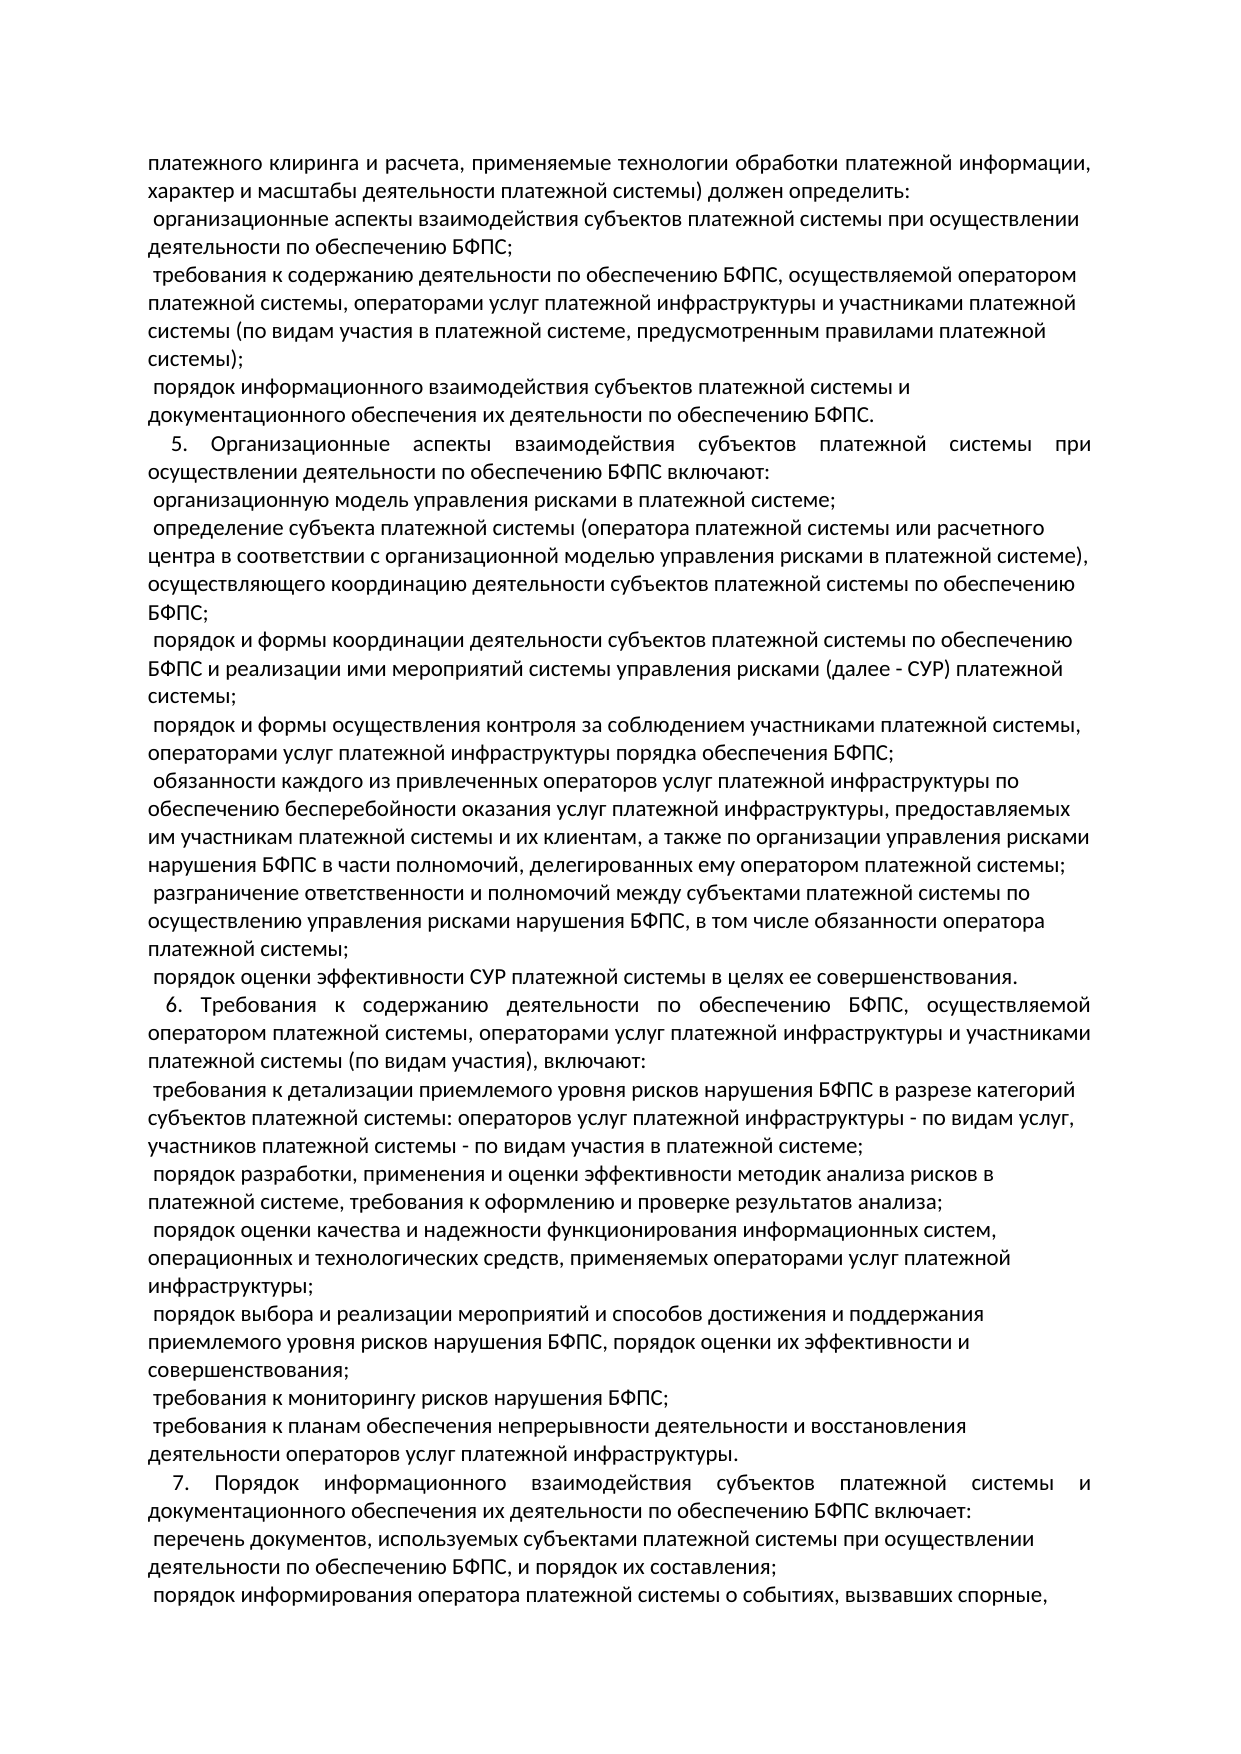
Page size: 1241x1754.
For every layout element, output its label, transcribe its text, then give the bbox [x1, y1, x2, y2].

text организационную модель управления рисками в платежной системе; [148, 486, 1092, 513]
text 5. Организационные аспекты взаимодействия субъектов платежной системы при осуществлении деятельности по обеспечению БФПС включают: [148, 429, 1092, 485]
text порядок и формы координации деятельности субъектов платежной системы по обеспечению БФПС и реализации ими мероприятий системы управления рисками (далее - СУР) платежной системы; [148, 626, 1092, 710]
text обязанности каждого из привлеченных операторов услуг платежной инфраструктуры по обеспечению бесперебойности оказания услуг платежной инфраструктуры, предоставляемых им участникам платежной системы и их клиентам, а также по организации управления рисками нарушения БФПС в части полномочий, делегированных ему оператором платежной системы; [148, 766, 1092, 878]
text требования к планам обеспечения непрерывности деятельности и восстановления деятельности операторов услуг платежной инфраструктуры. [148, 1411, 1092, 1467]
text перечень документов, используемых субъектами платежной системы при осуществлении деятельности по обеспечению БФПС, и порядок их составления; [148, 1524, 1092, 1580]
text порядок оценки эффективности СУР платежной системы в целях ее совершенствования. [148, 962, 1092, 990]
text порядок выбора и реализации мероприятий и способов достижения и поддержания приемлемого уровня рисков нарушения БФПС, порядок оценки их эффективности и совершенствования; [148, 1299, 1092, 1383]
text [148, 1580, 1092, 1608]
text требования к мониторингу рисков нарушения БФПС; [148, 1383, 1092, 1411]
text 6. Требования к содержанию деятельности по обеспечению БФПС, осуществляемой оператором платежной системы, операторами услуг платежной инфраструктуры и участниками платежной системы (по видам участия), включают: [148, 990, 1092, 1074]
text разграничение ответственности и полномочий между субъектами платежной системы по осуществлению управления рисками нарушения БФПС, в том числе обязанности оператора платежной системы; [148, 878, 1092, 962]
text организационные аспекты взаимодействия субъектов платежной системы при осуществлении деятельности по обеспечению БФПС; [148, 204, 1092, 260]
text порядок оценки качества и надежности функционирования информационных систем, операционных и технологических средств, применяемых операторами услуг платежной инфраструктуры; [148, 1215, 1092, 1299]
text требования к детализации приемлемого уровня рисков нарушения БФПС в разрезе категорий субъектов платежной системы: операторов услуг платежной инфраструктуры - по видам услуг, участников платежной системы - по видам участия в платежной системе; [148, 1075, 1092, 1159]
text порядок и формы осуществления контроля за соблюдением участниками платежной системы, операторами услуг платежной инфраструктуры порядка обеспечения БФПС; [148, 710, 1092, 766]
text определение субъекта платежной системы (оператора платежной системы или расчетного центра в соответствии с организационной моделью управления рисками в платежной системе), осуществляющего координацию деятельности субъектов платежной системы по обеспечению БФПС; [148, 513, 1092, 626]
text 7. Порядок информационного взаимодействия субъектов платежной системы и документационного обеспечения их деятельности по обеспечению БФПС включает: [148, 1468, 1092, 1524]
text порядок информационного взаимодействия субъектов платежной системы и документационного обеспечения их деятельности по обеспечению БФПС. [148, 372, 1092, 428]
text порядок разработки, применения и оценки эффективности методик анализа рисков в платежной системе, требования к оформлению и проверке результатов анализа; [148, 1159, 1092, 1215]
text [148, 148, 1092, 204]
text требования к содержанию деятельности по обеспечению БФПС, осуществляемой оператором платежной системы, операторами услуг платежной инфраструктуры и участниками платежной системы (по видам участия в платежной системе, предусмотренным правилами платежной системы); [148, 260, 1092, 372]
